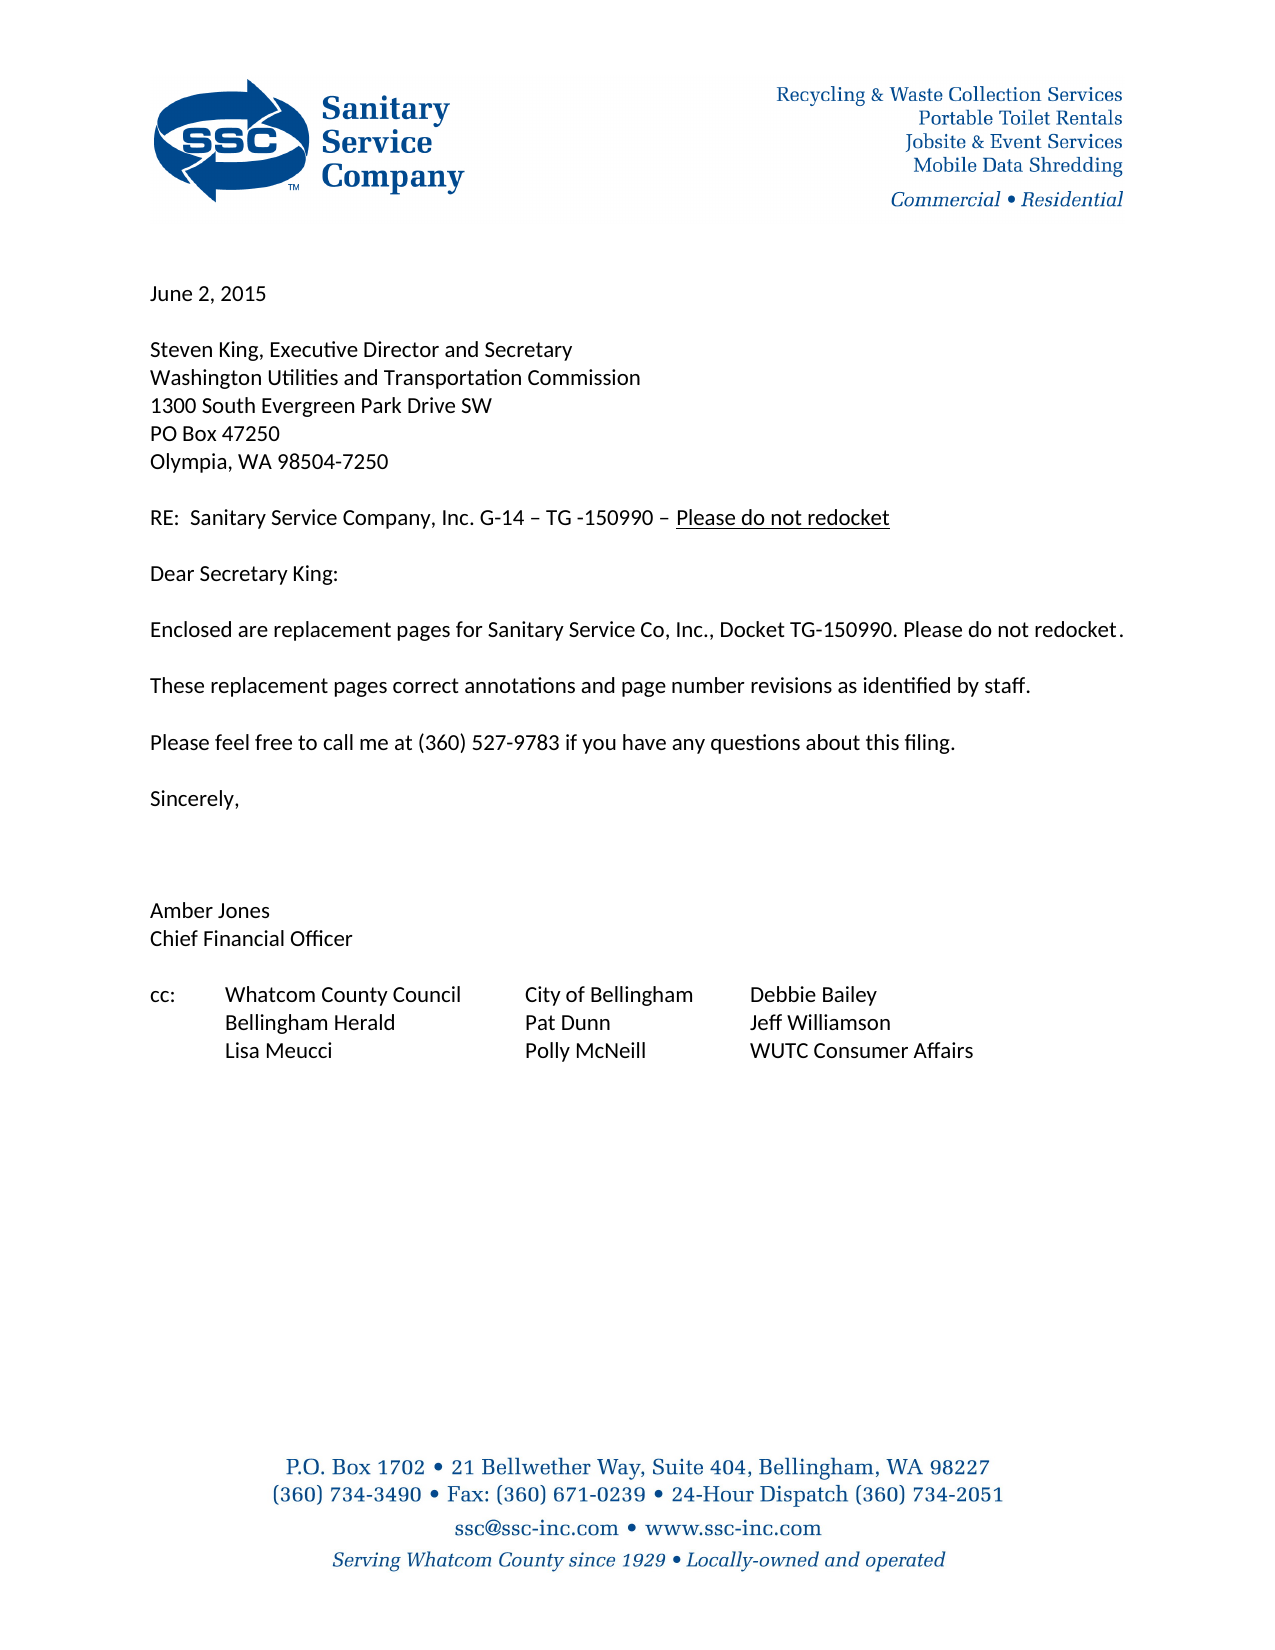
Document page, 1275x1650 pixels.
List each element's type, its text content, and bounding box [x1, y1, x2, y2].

picture [150, 75, 1125, 224]
text These replacement pages correct annotations and page number revisions as identified by staff. [150, 672, 1125, 700]
picture [266, 1453, 1009, 1575]
text Amber Jones [150, 896, 1125, 924]
text RE: Sanitary Service Company, Inc. G-14 – TG -150990 – Please do not redocket [150, 503, 1125, 532]
text Sincerely, [150, 784, 1125, 812]
text Dear Secretary King: [150, 559, 1125, 588]
text 1300 South Evergreen Park Drive SW [150, 391, 1125, 419]
text Please feel free to call me at (360) 527-9783 if you have any questions about this filing. [150, 728, 1125, 756]
text Chief Financial Officer [150, 924, 1125, 952]
text Steven King, Executive Director and Secretary [150, 335, 1125, 363]
text PO Box 47250 [150, 419, 1125, 447]
text Washington Utilities and Transportation Commission [150, 363, 1125, 391]
text cc: Whatcom County Council City of Bellingham Debbie Bailey [150, 980, 1125, 1008]
text Enclosed are replacement pages for Sanitary Service Co, Inc., Docket TG-150990. Please do not redocket. [150, 616, 1125, 644]
text Lisa Meucci Polly McNeill WUTC Consumer Affairs [150, 1036, 1125, 1064]
text June 2, 2015 [150, 279, 1125, 307]
text Bellingham Herald Pat Dunn Jeff Williamson [150, 1008, 1125, 1036]
text Olympia, WA 98504-7250 [150, 447, 1125, 476]
